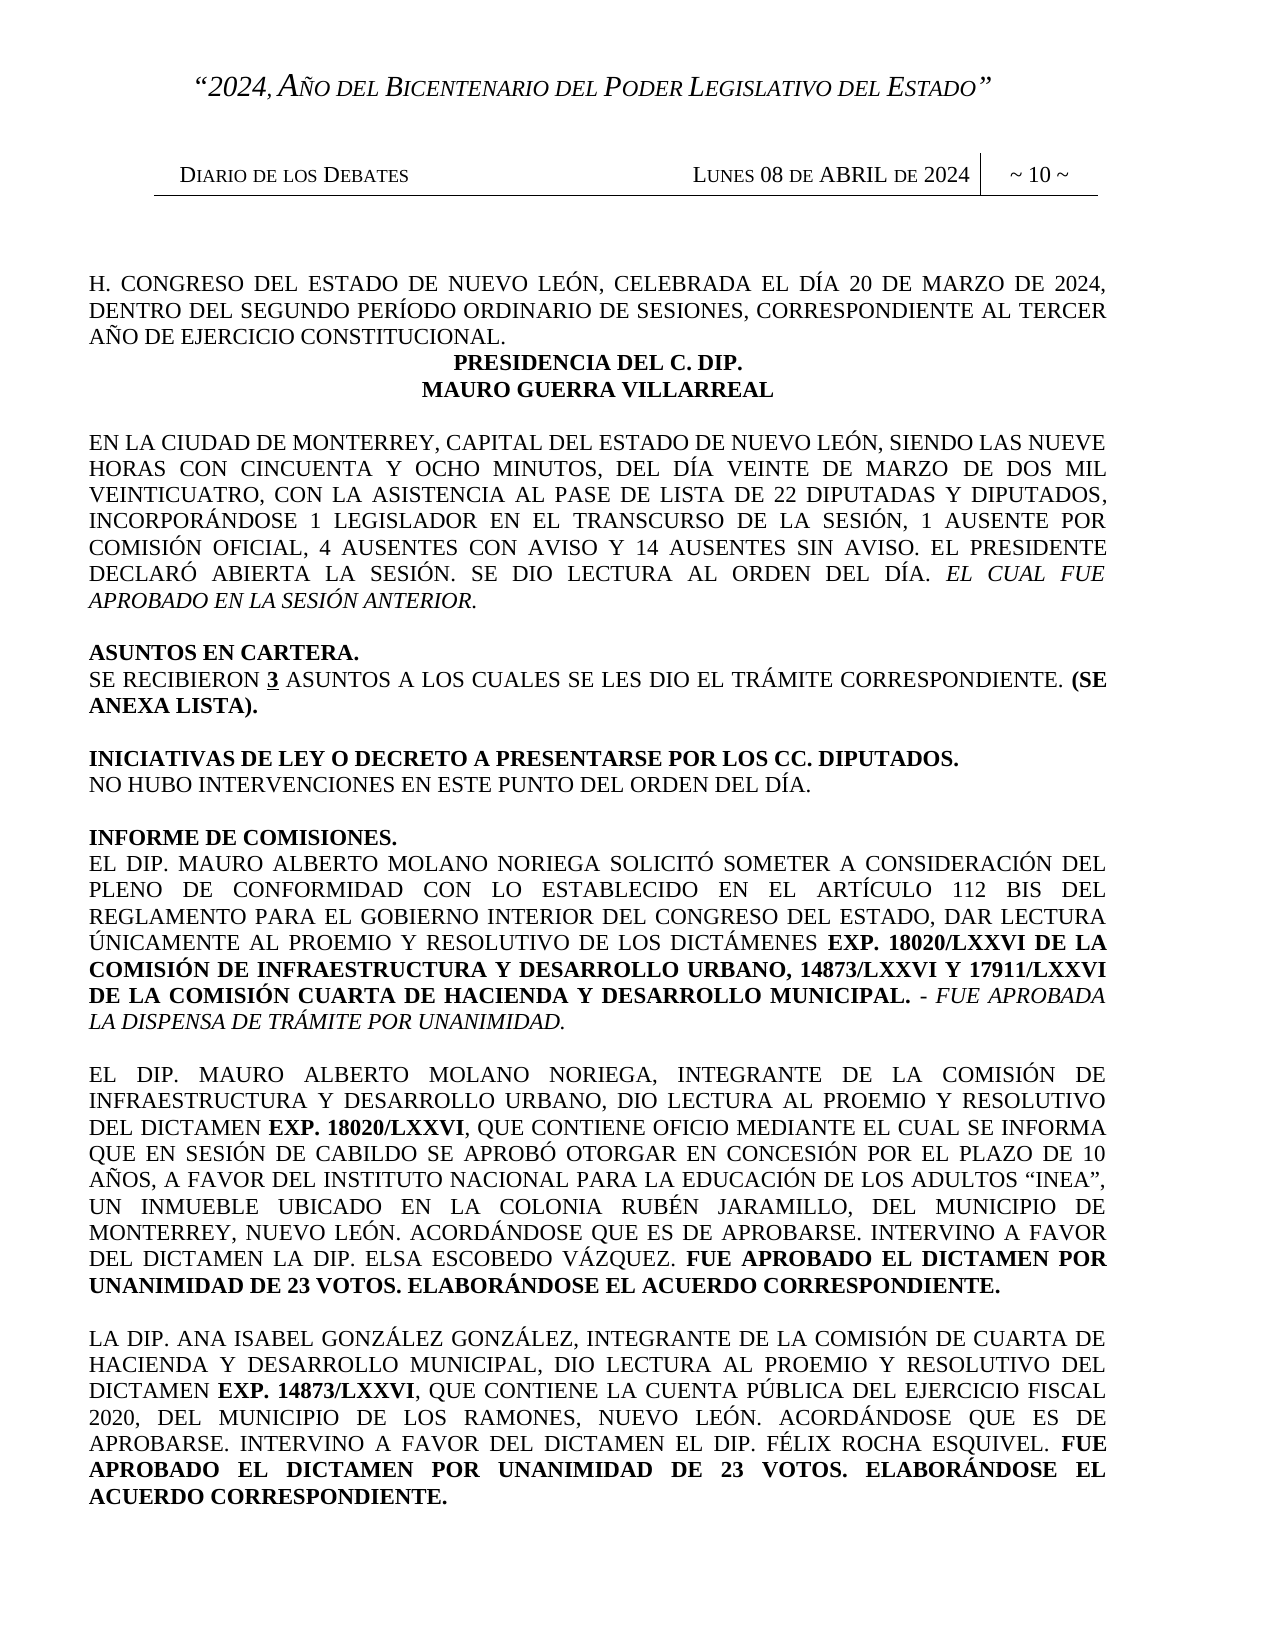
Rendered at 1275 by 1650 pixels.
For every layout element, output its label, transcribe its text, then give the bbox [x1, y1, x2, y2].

text INFORME DE COMISIONES. [89, 824, 1107, 850]
text EN LA CIUDAD DE MONTERREY, CAPITAL DEL ESTADO DE NUEVO LEÓN, SIENDO LAS NUEVE HORAS CON CINCUENTA Y OCHO MINUTOS, DEL DÍA VEINTE DE MARZO DE DOS MIL VEINTICUATRO, CON LA ASISTENCIA AL PASE DE LISTA DE 22 DIPUTADAS Y DIPUTADOS, INCORPORÁNDOSE 1 LEGISLADOR EN EL TRANSCURSO DE LA SESIÓN, 1 AUSENTE POR COMISIÓN OFICIAL, 4 AUSENTES CON AVISO Y 14 AUSENTES SIN AVISO. EL PRESIDENTE DECLARÓ ABIERTA LA SESIÓN. SE DIO LECTURA AL ORDEN DEL DÍA. EL CUAL FUE APROBADO EN LA SESIÓN ANTERIOR. [89, 428, 1107, 613]
text EL DIP. MAURO ALBERTO MOLANO NORIEGA SOLICITÓ SOMETER A CONSIDERACIÓN DEL PLENO DE CONFORMIDAD CON LO ESTABLECIDO EN EL ARTÍCULO 112 BIS DEL REGLAMENTO PARA EL GOBIERNO INTERIOR DEL CONGRESO DEL ESTADO, DAR LECTURA ÚNICAMENTE AL PROEMIO Y RESOLUTIVO DE LOS DICTÁMENES EXP. 18020/LXXVI DE LA COMISIÓN DE INFRAESTRUCTURA Y DESARROLLO URBANO, 14873/LXXVI Y 17911/LXXVI DE LA COMISIÓN CUARTA DE HACIENDA Y DESARROLLO MUNICIPAL. - FUE APROBADA LA DISPENSA DE TRÁMITE POR UNANIMIDAD. [89, 850, 1107, 1035]
text NO HUBO INTERVENCIONES EN ESTE PUNTO DEL ORDEN DEL DÍA. [89, 771, 1107, 797]
text PRESIDENCIA DEL C. DIP. [89, 349, 1107, 376]
text ASUNTOS EN CARTERA. [89, 639, 1107, 666]
text EL DIP. MAURO ALBERTO MOLANO NORIEGA, INTEGRANTE DE LA COMISIÓN DE INFRAESTRUCTURA Y DESARROLLO URBANO, DIO LECTURA AL PROEMIO Y RESOLUTIVO DEL DICTAMEN EXP. 18020/LXXVI, QUE CONTIENE OFICIO MEDIANTE EL CUAL SE INFORMA QUE EN SESIÓN DE CABILDO SE APROBÓ OTORGAR EN CONCESIÓN POR EL PLAZO DE 10 AÑOS, A FAVOR DEL INSTITUTO NACIONAL PARA LA EDUCACIÓN DE LOS ADULTOS “INEA”, UN INMUEBLE UBICADO EN LA COLONIA RUBÉN JARAMILLO, DEL MUNICIPIO DE MONTERREY, NUEVO LEÓN. ACORDÁNDOSE QUE ES DE APROBARSE. INTERVINO A FAVOR DEL DICTAMEN LA DIP. ELSA ESCOBEDO VÁZQUEZ. FUE APROBADO EL DICTAMEN POR UNANIMIDAD DE 23 VOTOS. ELABORÁNDOSE EL ACUERDO CORRESPONDIENTE. [89, 1061, 1107, 1298]
text SE RECIBIERON 3 ASUNTOS A LOS CUALES SE LES DIO EL TRÁMITE CORRESPONDIENTE. (SE ANEXA LISTA). [89, 666, 1107, 718]
text LA DIP. ANA ISABEL GONZÁLEZ GONZÁLEZ, INTEGRANTE DE LA COMISIÓN DE CUARTA DE HACIENDA Y DESARROLLO MUNICIPAL, DIO LECTURA AL PROEMIO Y RESOLUTIVO DEL DICTAMEN EXP. 14873/LXXVI, QUE CONTIENE LA CUENTA PÚBLICA DEL EJERCICIO FISCAL 2020, DEL MUNICIPIO DE LOS RAMONES, NUEVO LEÓN. ACORDÁNDOSE QUE ES DE APROBARSE. INTERVINO A FAVOR DEL DICTAMEN EL DIP. FÉLIX ROCHA ESQUIVEL. FUE APROBADO EL DICTAMEN POR UNANIMIDAD DE 23 VOTOS. ELABORÁNDOSE EL ACUERDO CORRESPONDIENTE. [89, 1324, 1107, 1509]
text INICIATIVAS DE LEY O DECRETO A PRESENTARSE POR LOS CC. DIPUTADOS. [89, 745, 1107, 771]
text MAURO GUERRA VILLARREAL [89, 376, 1107, 402]
